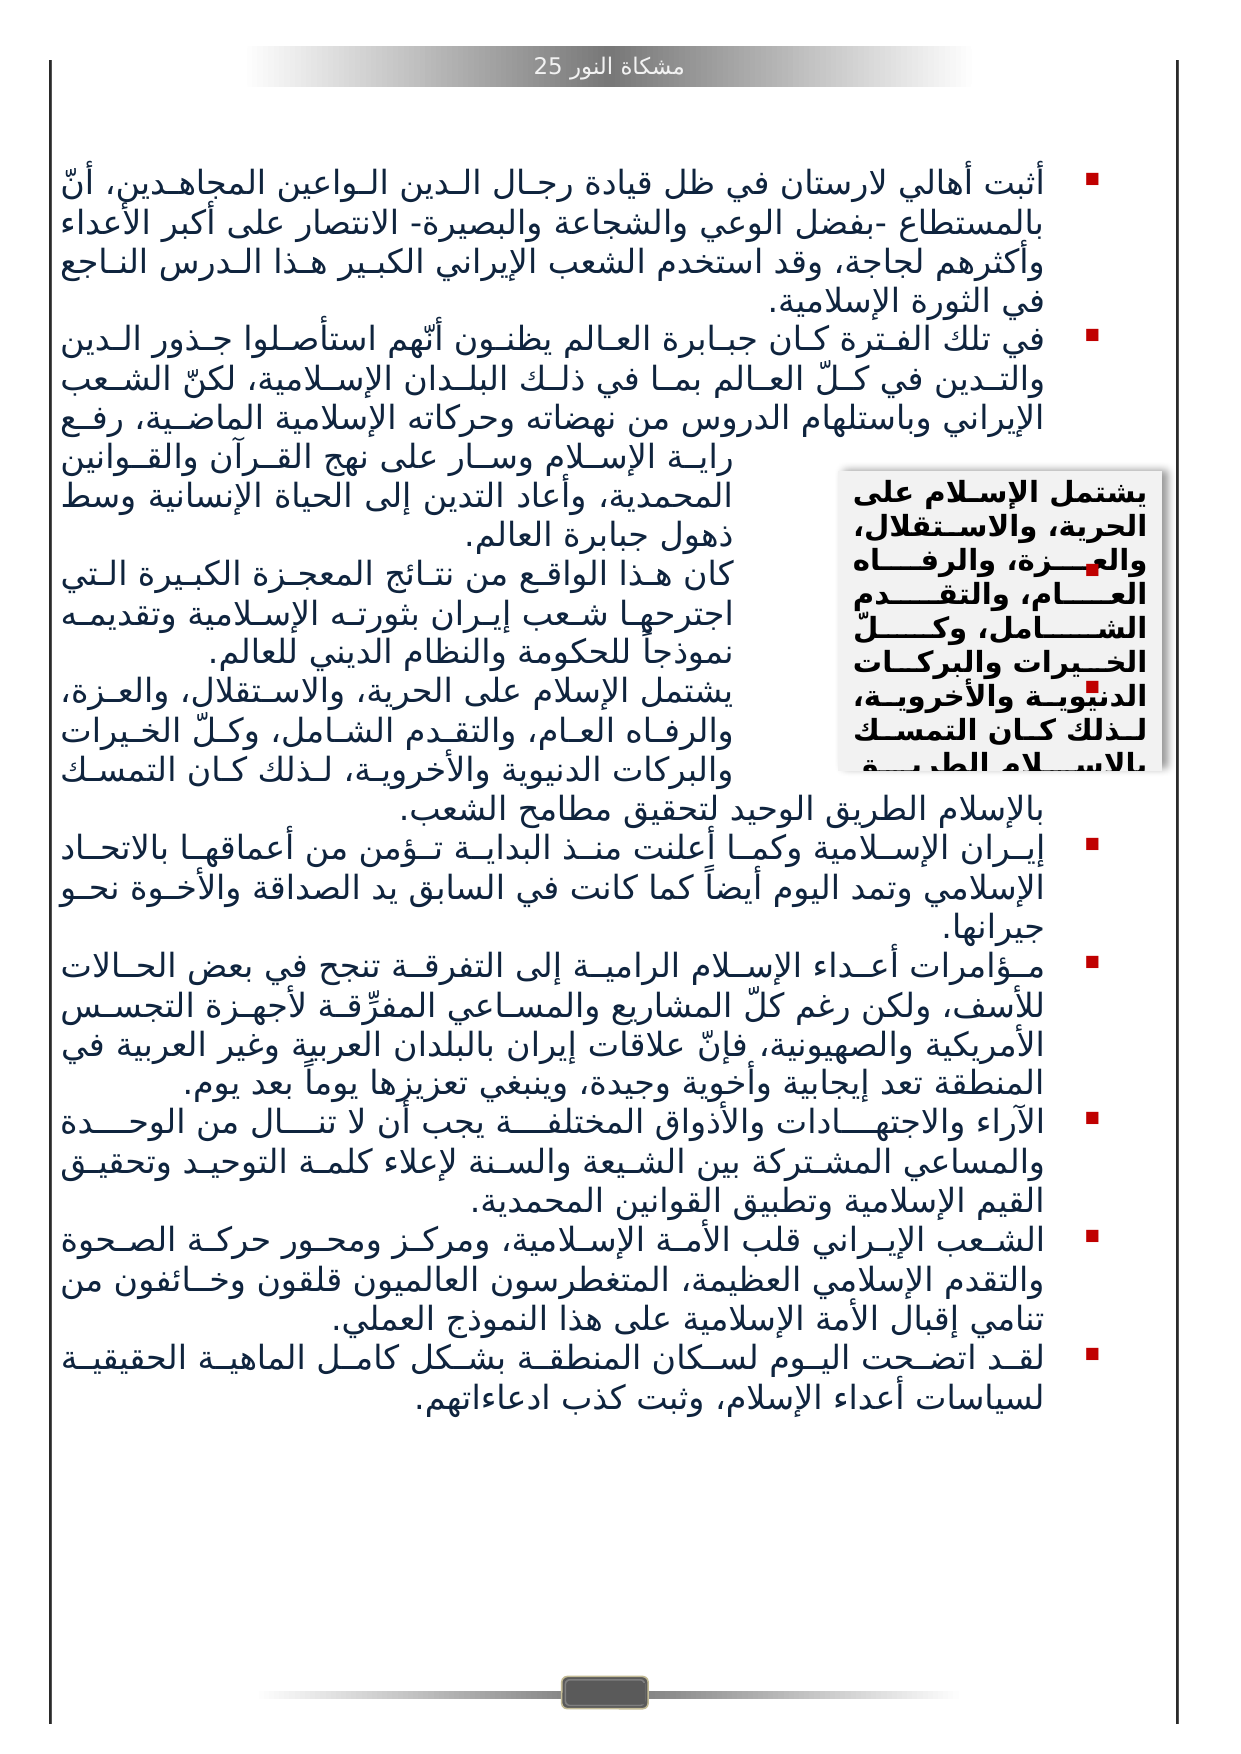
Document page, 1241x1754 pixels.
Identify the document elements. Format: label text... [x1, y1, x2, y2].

list مؤامرات أعداء الإسلام الرامية إلى التفرقة تنجح في بعض الحالات للأسف، ولكن رغم كلّ المشاريع والمساعي المفرِّقة لأجهزة التجسس الأمريكية والصهيونية، فإنّ علاقات إيران بالبلدان العربية وغير العربية في المنطقة تعد إيجابية وأخوية وجيدة، وينبغي تعزيزها يوماً بعد يوم. [60, 946, 1083, 1103]
list إيران الإسلامية وكما أعلنت منذ البداية تؤمن من أعماقها بالاتحاد الإسلامي وتمد اليوم أيضاً كما كانت في السابق يد الصداقة والأخوة نحو جيرانها. [60, 828, 1083, 946]
list الآراء والاجتهادات والأذواق المختلفة يجب أن لا تنال من الوحدة والمساعي المشتركة بين الشيعة والسنة لإعلاء كلمة التوحيد وتحقيق القيم الإسلامية وتطبيق القوانين المحمدية. [60, 1103, 1083, 1220]
list الشعب الإيراني قلب الأمة الإسلامية، ومركز ومحور حركة الصحوة والتقدم الإسلامي العظيمة، المتغطرسون العالميون قلقون وخائفون من تنامي إقبال الأمة الإسلامية على هذا النموذج العملي. [60, 1220, 1083, 1338]
list في تلك الفترة كان جبابرة العالم يظنون أنّهم استأصلوا جذور الدين والتدين في كلّ العالم بما في ذلك البلدان الإسلامية، لكنّ الشعب الإيراني وباستلهام الدروس من نهضاته وحركاته الإسلامية الماضية، رفع راية الإسلام وسار على نهج القرآن والقوانين المحمدية، وأعاد التدين إلى الحياة الإنسانية وسط ذهول جبابرة العالم. [60, 320, 1083, 554]
list كان هذا الواقع من نتائج المعجزة الكبيرة التي اجترحها شعب إيران بثورته الإسلامية وتقديمه نموذجاً للحكومة والنظام الديني للعالم. [60, 554, 1083, 672]
list أثبت أهالي لارستان في ظل قيادة رجال الدين الواعين المجاهدين، أنّ بالمستطاع -بفضل الوعي والشجاعة والبصيرة- الانتصار على أكبر الأعداء وأكثرهم لجاجة، وقد استخدم الشعب الإيراني الكبير هذا الدرس الناجع في الثورة الإسلامية. [60, 163, 1083, 320]
list لقد اتضحت اليوم لسكان المنطقة بشكل كامل الماهية الحقيقية لسياسات أعداء الإسلام، وثبت كذب ادعاءاتهم. [60, 1338, 1083, 1417]
list يشتمل الإسلام على الحرية، والاستقلال، والعزة، والرفاه العام، والتقدم الشامل، وكلّ الخيرات والبركات الدنيوية والأخروية، لذلك كان التمسك بالإسلام الطريق الوحيد لتحقيق مطامح الشعب. [60, 672, 1083, 828]
